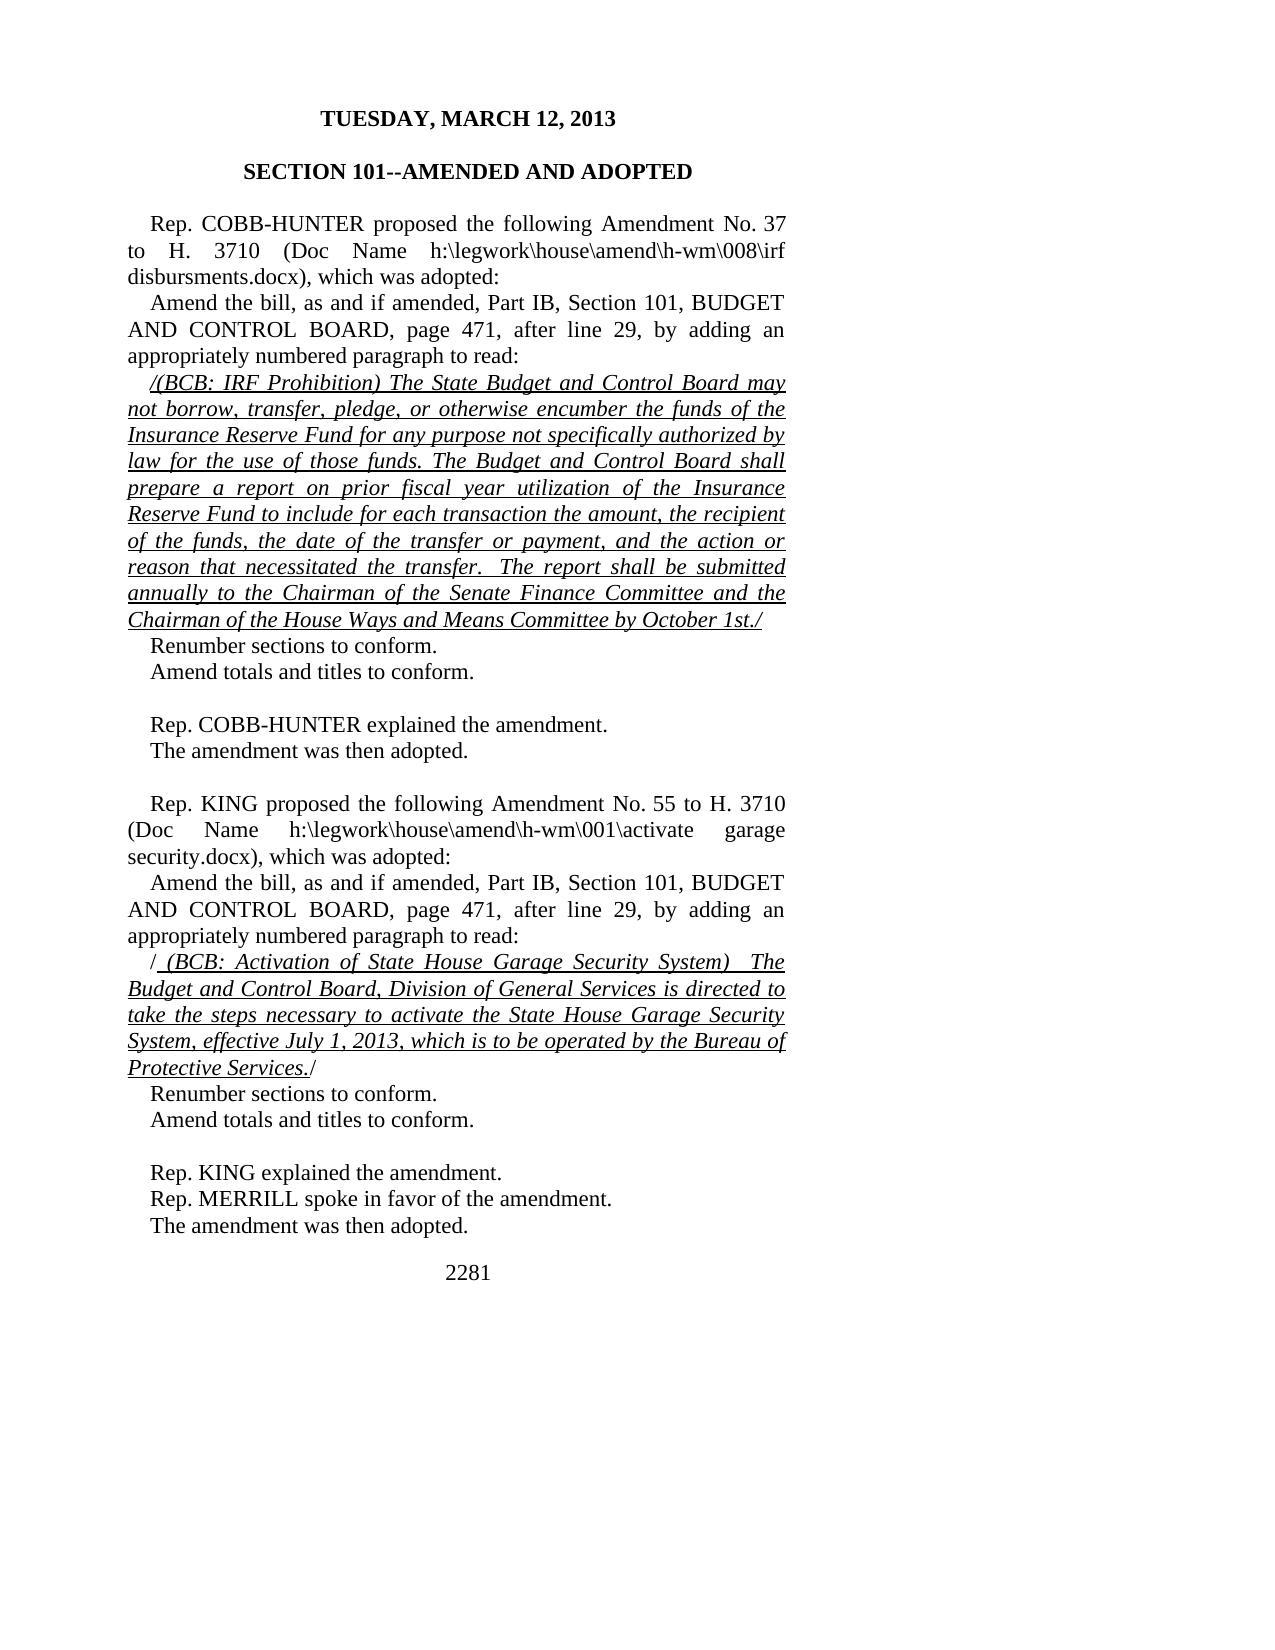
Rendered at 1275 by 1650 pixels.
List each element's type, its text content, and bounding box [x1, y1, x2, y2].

text / (BCB: Activation of State House Garage Security System) The Budget and Control Board, Division of General Services is directed to take the steps necessary to activate the State House Garage Security System, effective July 1, 2013, which is to be operated by the Bureau of Protective Services./ [127, 999, 786, 1050]
text Amend the bill, as and if amended, Part IB, Section 101, BUDGET AND CONTROL BOARD, page 471, after line 29, by adding an appropriately numbered paragraph to read: [127, 869, 786, 948]
text Rep. COBB-HUNTER explained the amendment. [127, 711, 786, 737]
text The amendment was then adopted. [127, 1212, 786, 1238]
text Rep. KING explained the amendment. [127, 1159, 786, 1186]
text Renumber sections to conform. [127, 632, 786, 658]
text The amendment was then adopted. [127, 737, 786, 764]
text Rep. KING proposed the following Amendment No. 55 to H. 3710 (Doc Name h:\legwork\house\amend\h-wm\001\activate garage security.docx), which was adopted: [127, 790, 786, 869]
text SECTION 101--AMENDED AND ADOPTED [127, 158, 786, 184]
text Renumber sections to conform. [127, 1080, 786, 1106]
text / (BCB: Activation of State House Garage Security System) The Budget and Control Board, Division of General Services is directed to take the steps necessary to activate the State House Garage Security System, effective July 1, 2013, which is to be operated by the Bureau of Protective Services./ [127, 1051, 786, 1080]
text Amend totals and titles to conform. [127, 658, 786, 685]
text Rep. MERRILL spoke in favor of the amendment. [127, 1186, 786, 1212]
text Amend the bill, as and if amended, Part IB, Section 101, BUDGET AND CONTROL BOARD, page 471, after line 29, by adding an appropriately numbered paragraph to read: [127, 289, 786, 368]
text Amend totals and titles to conform. [127, 1106, 786, 1133]
text Rep. COBB-HUNTER proposed the following Amendment No. 37 to H. 3710 (Doc Name h:\legwork\house\amend\h-wm\008\irf disbursments.docx), which was adopted: [127, 210, 786, 289]
text / (BCB: Activation of State House Garage Security System) The Budget and Control Board, Division of General Services is directed to take the steps necessary to activate the State House Garage Security System, effective July 1, 2013, which is to be operated by the Bureau of Protective Services./ [127, 948, 786, 998]
